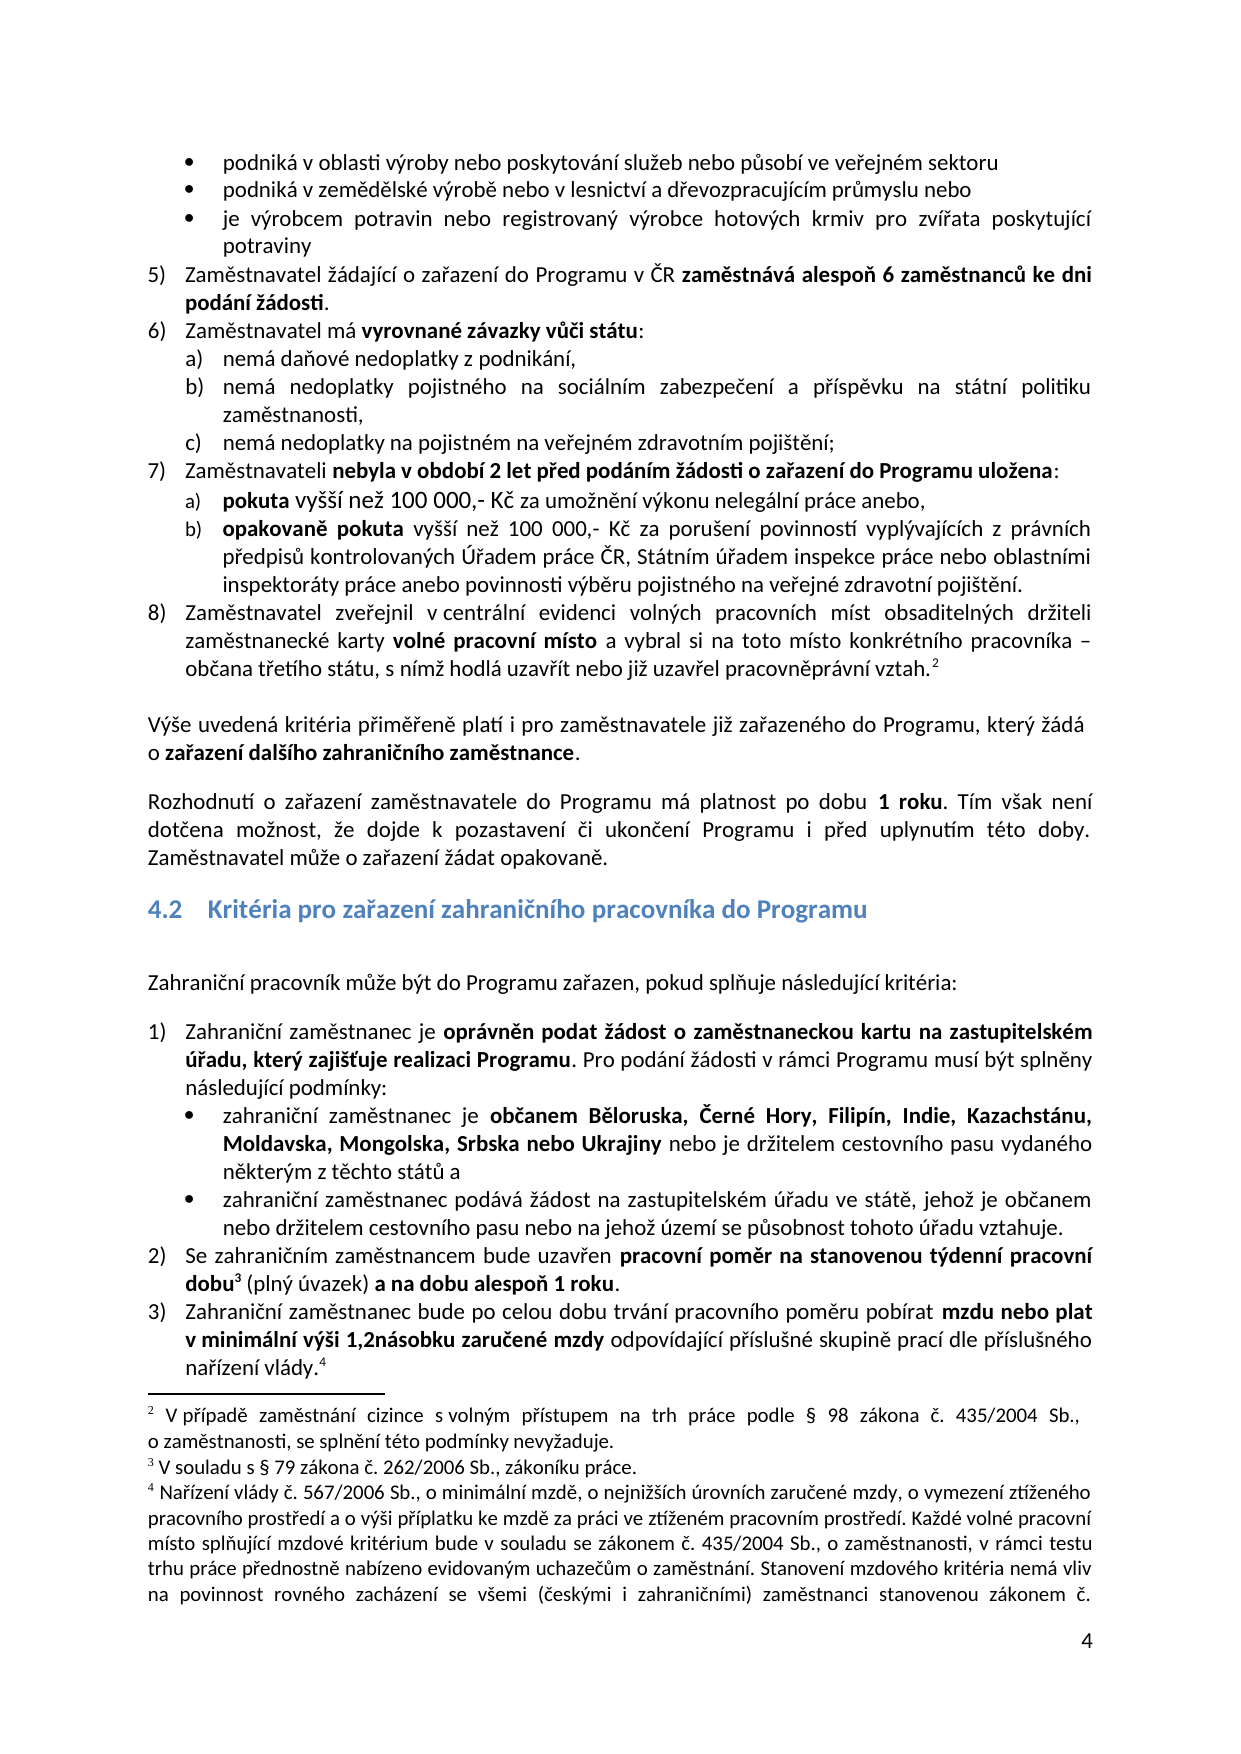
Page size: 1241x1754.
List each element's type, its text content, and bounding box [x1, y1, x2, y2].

list Se zahraničním zaměstnancem bude uzavřen pracovní poměr na stanovenou týdenní pracovní dobu (plný úvazek) a na dobu alespoň 1 roku. [148, 1241, 1093, 1297]
list Zaměstnavatel má vyrovnané závazky vůči státu: [148, 316, 1093, 344]
text Rozhodnutí o zařazení zaměstnavatele do Programu má platnost po dobu 1 roku. Tím však není dotčena možnost, že dojde k pozastavení či ukončení Programu i před uplynutím této doby. Zaměstnavatel může o zařazení žádat opakovaně. [148, 787, 1093, 871]
list Zaměstnavatel zveřejnil v centrální evidenci volných pracovních míst obsaditelných držiteli zaměstnanecké karty volné pracovní místo a vybral si na toto místo konkrétního pracovníka – občana třetího státu, s nímž hodlá uzavřít nebo již uzavřel pracovněprávní vztah. [148, 598, 1093, 682]
list zahraniční zaměstnanec podává žádost na zastupitelském úřadu ve státě, jehož je občanem nebo držitelem cestovního pasu nebo na jehož území se působnost tohoto úřadu vztahuje. [185, 1185, 1093, 1241]
list Zaměstnavateli nebyla v období 2 let před podáním žádosti o zařazení do Programu uložena: [147, 456, 1093, 484]
list podniká v oblasti výroby nebo poskytování služeb nebo působí ve veřejném sektoru [185, 148, 1093, 176]
list podniká v zemědělské výrobě nebo v lesnictví a dřevozpracujícím průmyslu nebo [185, 176, 1093, 204]
text Zahraniční pracovník může být do Programu zařazen, pokud splňuje následující kritéria: [148, 968, 1093, 996]
list Zaměstnavatel žádající o zařazení do Programu v ČR zaměstnává alespoň 6 zaměstnanců ke dni podání žádosti. [147, 260, 1093, 316]
list Zahraniční zaměstnanec je oprávněn podat žádost o zaměstnaneckou kartu na zastupitelském úřadu, který zajišťuje realizaci Programu. Pro podání žádosti v rámci Programu musí být splněny následující podmínky: [148, 1017, 1093, 1101]
list zahraniční zaměstnanec je občanem Běloruska, Černé Hory, Filipín, Indie, Kazachstánu, Moldavska, Mongolska, Srbska nebo Ukrajiny nebo je držitelem cestovního pasu vydaného některým z těchto států a [185, 1101, 1093, 1185]
list pokuta vyšší než 100 000,- Kč za umožnění výkonu nelegální práce anebo, [185, 484, 1093, 514]
list opakovaně pokuta vyšší než 100 000,- Kč za porušení povinností vyplývajících z právních předpisů kontrolovaných Úřadem práce ČR, Státním úřadem inspekce práce nebo oblastními inspektoráty práce anebo povinnosti výběru pojistného na veřejné zdravotní pojištění. [185, 514, 1093, 598]
text Výše uvedená kritéria přiměřeně platí i pro zaměstnavatele již zařazeného do Programu, který žádá o zařazení dalšího zahraničního zaměstnance. [148, 711, 1093, 767]
list nemá nedoplatky pojistného na sociálním zabezpečení a příspěvku na státní politiku zaměstnanosti, [185, 372, 1093, 428]
list je výrobcem potravin nebo registrovaný výrobce hotových krmiv pro zvířata poskytující potraviny [185, 204, 1093, 260]
list nemá nedoplatky na pojistném na veřejném zdravotním pojištění; [185, 428, 1093, 456]
list Zahraniční zaměstnanec bude po celou dobu trvání pracovního poměru pobírat mzdu nebo plat v minimální výši 1,2násobku zaručené mzdy odpovídající příslušné skupině prací dle příslušného nařízení vlády. [148, 1297, 1093, 1381]
list nemá daňové nedoplatky z podnikání, [185, 344, 1093, 372]
subtitle Kritéria pro zařazení zahraničního pracovníka do Programu [148, 892, 1093, 963]
